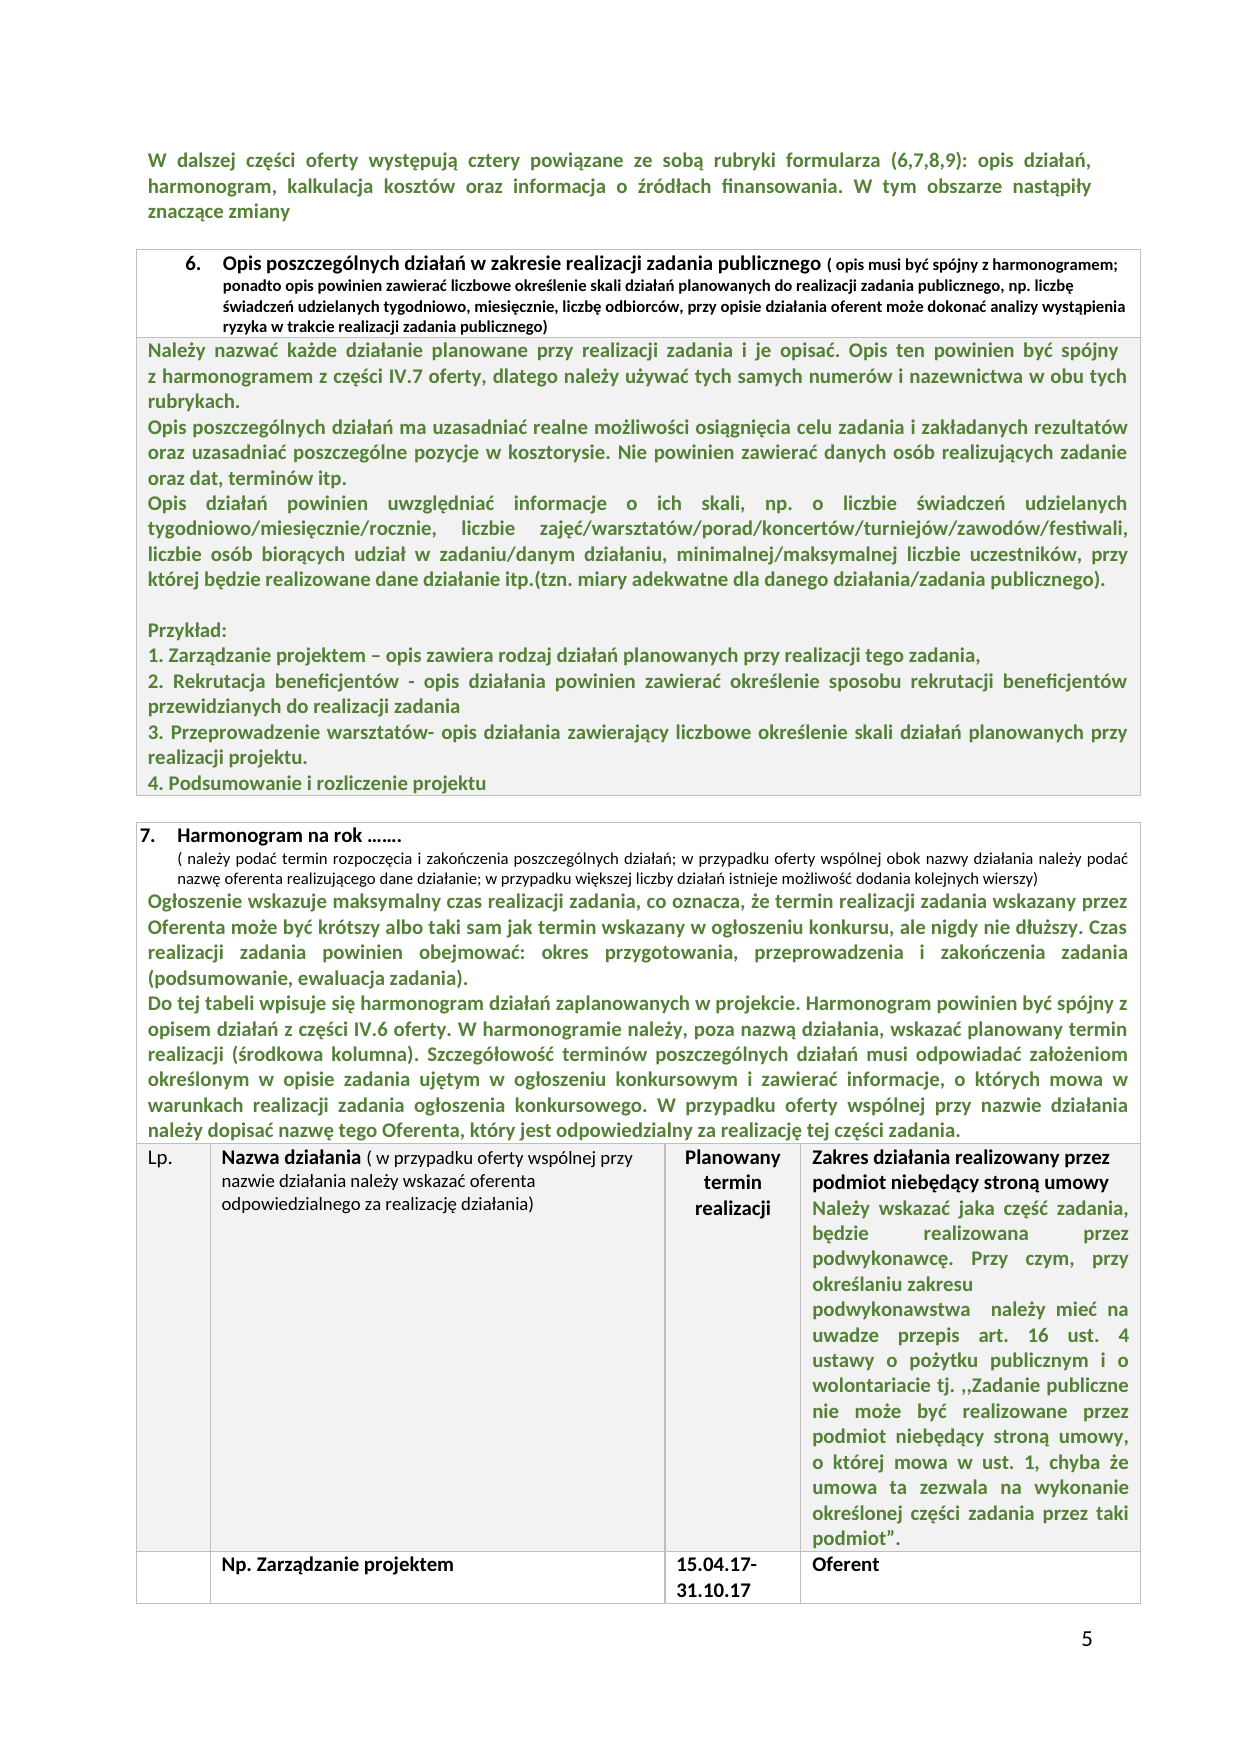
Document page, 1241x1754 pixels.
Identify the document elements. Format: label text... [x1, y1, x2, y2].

table_cell [137, 1552, 210, 1602]
table_header Opis poszczególnych działań w zakresie realizacji zadania publicznego ( opis musi być spójny z harmonogramem; ponadto opis powinien zawierać liczbowe określenie skali działań planowanych do realizacji zadania publicznego, np. liczbę świadczeń udzielanych tygodniowo, miesięcznie, liczbę odbiorców, przy opisie działania oferent może dokonać analizy wystąpienia ryzyka w trakcie realizacji zadania publicznego) [137, 250, 1140, 337]
table_cell 15.04.17-31.10.17 [666, 1552, 800, 1602]
table_cell Zakres działania realizowany przez podmiot niebędący stroną umowy Należy wskazać jaka część zadania, będzie realizowana przez podwykonawcę. Przy czym, przy określaniu zakresu podwykonawstwa należy mieć na uwadze przepis art. 16 ust. 4 ustawy o pożytku publicznym i o wolontariacie tj. ,,Zadanie publiczne nie może być realizowane przez podmiot niebędący stroną umowy, o której mowa w ust. 1, chyba że umowa ta zezwala na wykonanie określonej części zadania przez taki podmiot”. [801, 1144, 1140, 1551]
table_cell Należy nazwać każde działanie planowane przy realizacji zadania i je opisać. Opis ten powinien być spójny z harmonogramem z części IV.7 oferty, dlatego należy używać tych samych numerów i nazewnictwa w obu tych rubrykach. Opis poszczególnych działań ma uzasadniać realne możliwości osiągnięcia celu zadania i zakładanych rezultatów oraz uzasadniać poszczególne pozycje w kosztorysie. Nie powinien zawierać danych osób realizujących zadanie oraz dat, terminów itp. Opis działań powinien uwzględniać informacje o ich skali, np. o liczbie świadczeń udzielanych tygodniowo/miesięcznie/rocznie, liczbie zajęć/warsztatów/porad/koncertów/turniejów/zawodów/festiwali, liczbie osób biorących udział w zadaniu/danym działaniu, minimalnej/maksymalnej liczbie uczestników, przy której będzie realizowane dane działanie itp.(tzn. miary adekwatne dla danego działania/zadania publicznego). Przykład: 1. Zarządzanie projektem – opis zawiera rodzaj działań planowanych przy realizacji tego zadania, 2. Rekrutacja beneficjentów - opis działania powinien zawierać określenie sposobu rekrutacji beneficjentów przewidzianych do realizacji zadania 3. Przeprowadzenie warsztatów- opis działania zawierający liczbowe określenie skali działań planowanych przy realizacji projektu. 4. Podsumowanie i rozliczenie projektu [137, 338, 1140, 795]
table_header Harmonogram na rok ……. ( należy podać termin rozpoczęcia i zakończenia poszczególnych działań; w przypadku oferty wspólnej obok nazwy działania należy podać nazwę oferenta realizującego dane działanie; w przypadku większej liczby działań istnieje możliwość dodania kolejnych wierszy) Ogłoszenie wskazuje maksymalny czas realizacji zadania, co oznacza, że termin realizacji zadania wskazany przez Oferenta może być krótszy albo taki sam jak termin wskazany w ogłoszeniu konkursu, ale nigdy nie dłuższy. Czas realizacji zadania powinien obejmować: okres przygotowania, przeprowadzenia i zakończenia zadania (podsumowanie, ewaluacja zadania). Do tej tabeli wpisuje się harmonogram działań zaplanowanych w projekcie. Harmonogram powinien być spójny z opisem działań z części IV.6 oferty. W harmonogramie należy, poza nazwą działania, wskazać planowany termin realizacji (środkowa kolumna). Szczegółowość terminów poszczególnych działań musi odpowiadać założeniom określonym w opisie zadania ujętym w ogłoszeniu konkursowym i zawierać informacje, o których mowa w warunkach realizacji zadania ogłoszenia konkursowego. W przypadku oferty wspólnej przy nazwie działania należy dopisać nazwę tego Oferenta, który jest odpowiedzialny za realizację tej części zadania. [137, 823, 1140, 1143]
table_cell Oferent [801, 1552, 1140, 1602]
table_cell Planowany termin realizacji [666, 1144, 800, 1551]
table_cell Np. Zarządzanie projektem [211, 1552, 664, 1602]
table_cell Nazwa działania ( w przypadku oferty wspólnej przy nazwie działania należy wskazać oferenta odpowiedzialnego za realizację działania) [211, 1144, 664, 1551]
table_cell Lp. [137, 1144, 210, 1551]
text W dalszej części oferty występują cztery powiązane ze sobą rubryki formularza (6,7,8,9): opis działań, harmonogram, kalkulacja kosztów oraz informacja o źródłach finansowania. W tym obszarze nastąpiły znaczące zmiany [148, 148, 1093, 224]
